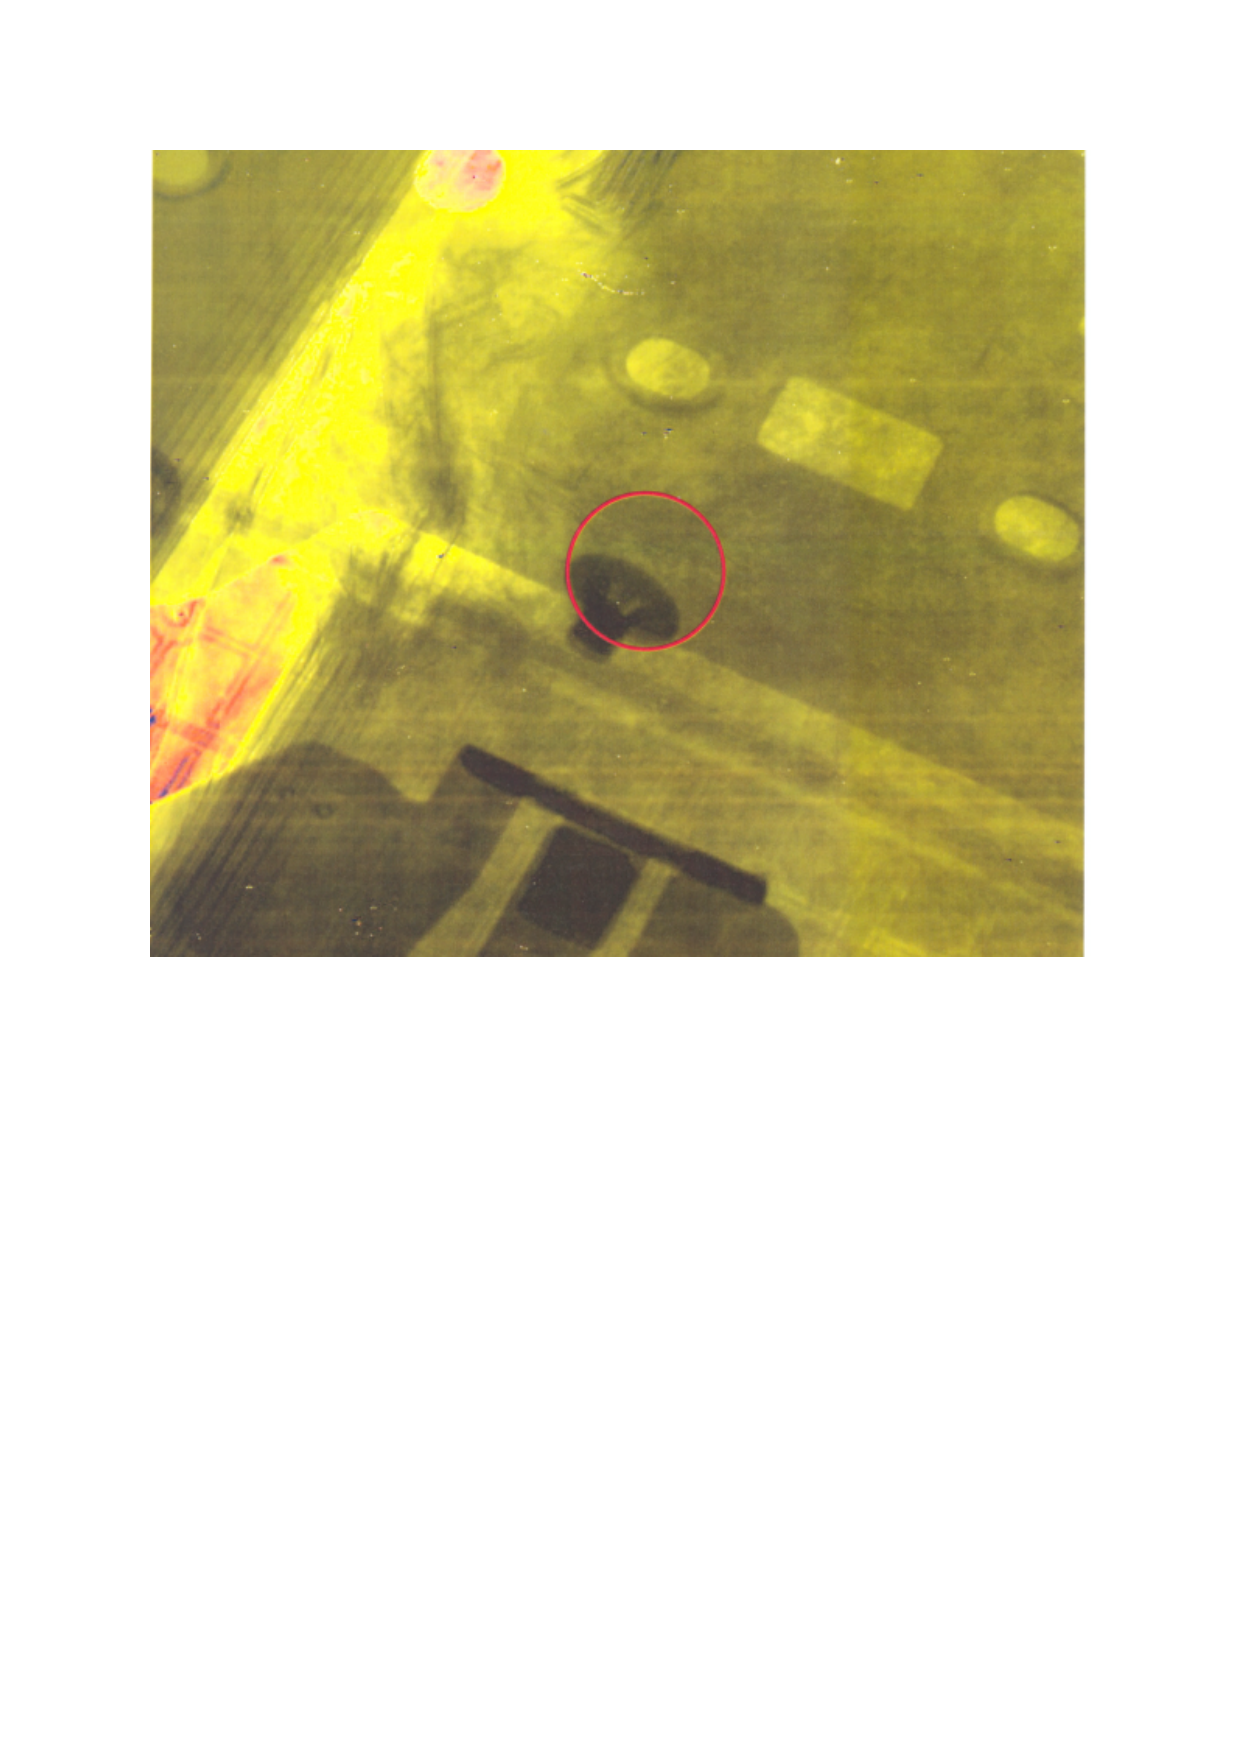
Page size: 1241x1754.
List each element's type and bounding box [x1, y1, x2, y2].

picture [150, 150, 1091, 957]
